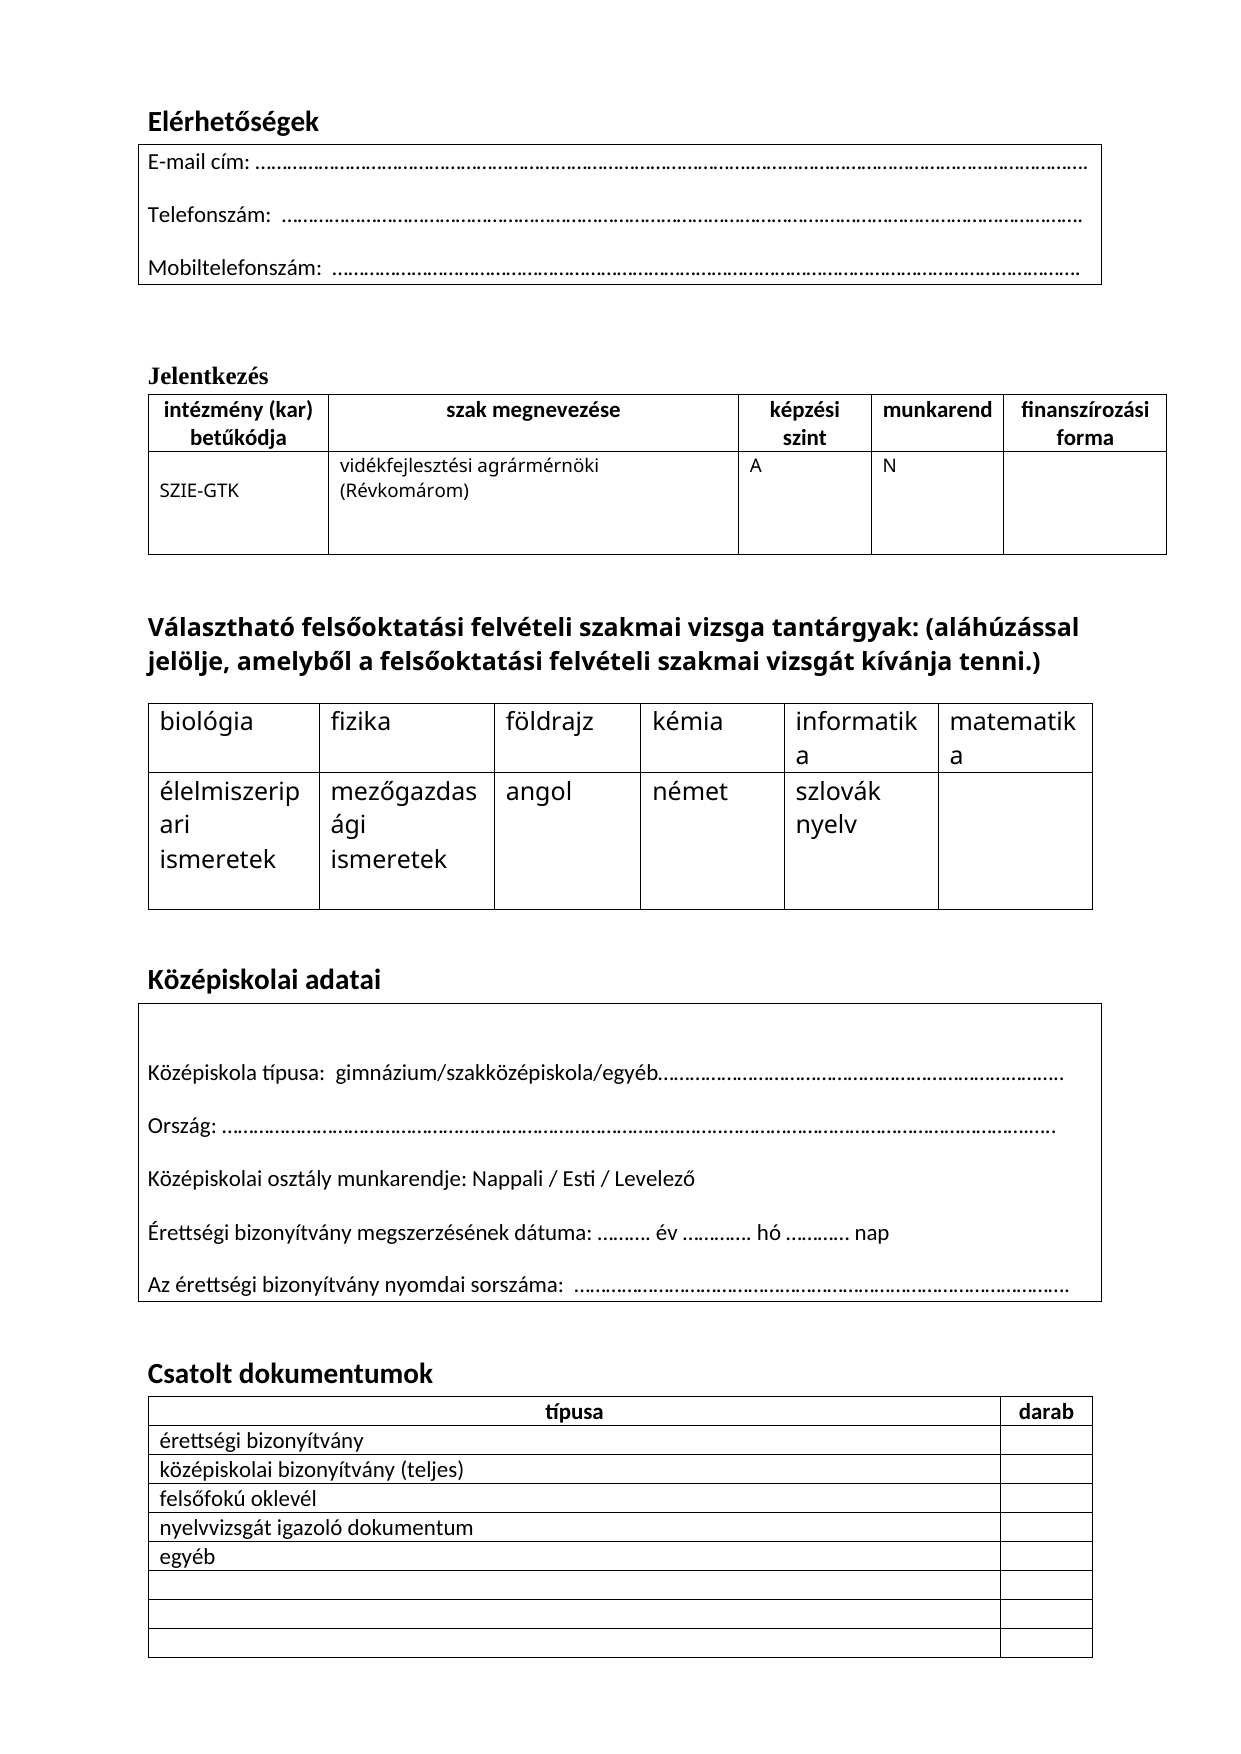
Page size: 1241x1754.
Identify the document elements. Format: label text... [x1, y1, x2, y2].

table_header finanszírozási forma [1004, 395, 1166, 451]
text Középiskolai osztály munkarendje: Nappali / Esti / Levelező [139, 1161, 1101, 1193]
text Ország: …………………………………………………………………………………..………………………………………………….….. [139, 1108, 1101, 1139]
table_cell [1004, 452, 1166, 554]
table_header típusa [149, 1397, 1000, 1425]
table_header kémia [641, 704, 784, 772]
table_cell [1001, 1513, 1092, 1541]
table_cell [1001, 1542, 1092, 1570]
table_cell élelmiszeripari ismeretek [149, 773, 319, 909]
table_cell mezőgazdasági ismeretek [320, 773, 494, 909]
text Középiskolai adatai [148, 961, 1093, 997]
table_cell [149, 1600, 1000, 1628]
table_cell A [739, 452, 871, 554]
table_cell [1001, 1629, 1092, 1657]
table_header szak megnevezése [329, 395, 738, 451]
text Csatolt dokumentumok [148, 1355, 1093, 1390]
table_header képzési szint [739, 395, 871, 451]
table_cell angol [495, 773, 640, 909]
table_cell [939, 773, 1092, 909]
table_cell [1001, 1571, 1092, 1599]
table_header informatika [785, 704, 938, 772]
text Középiskola típusa: gimnázium/szakközépiskola/egyéb………………………………………………………………….. [139, 1055, 1101, 1087]
text Az érettségi bizonyítvány nyomdai sorszáma: …………………………………………………………………………………. [139, 1267, 1101, 1301]
table_cell N [872, 452, 1003, 554]
table_cell [149, 1571, 1000, 1599]
text Jelentkezés [148, 361, 1093, 389]
table_header fizika [320, 704, 494, 772]
table_cell egyéb [149, 1542, 1000, 1570]
table_cell középiskolai bizonyítvány (teljes) [149, 1455, 1000, 1483]
table_cell [1001, 1426, 1092, 1454]
table_cell [149, 1629, 1000, 1657]
table_header munkarend [872, 395, 1003, 451]
table_header biológia [149, 704, 319, 772]
table_header földrajz [495, 704, 640, 772]
text Elérhetőségek [148, 103, 1093, 139]
table_cell nyelvvizsgát igazoló dokumentum [149, 1513, 1000, 1541]
text E-mail cím: ………………………………………………………………………………….………………………………………………………. [139, 145, 1101, 176]
table_cell [1001, 1484, 1092, 1512]
table_header darab [1001, 1397, 1092, 1425]
text Érettségi bizonyítvány megszerzésének dátuma: ………. év …………. hó ………… nap [139, 1214, 1101, 1246]
table_cell német [641, 773, 784, 909]
table_header matematika [939, 704, 1092, 772]
table_cell szlovák nyelv [785, 773, 938, 909]
text Telefonszám: ………………………………………………………………………………………….…………………………………………. [139, 197, 1101, 228]
table_cell vidékfejlesztési agrármérnöki (Révkomárom) [329, 452, 738, 554]
table_cell [1001, 1600, 1092, 1628]
text Mobiltelefonszám: ……………………………………………………………………………………………………………………………. [139, 250, 1101, 284]
table_cell [1001, 1455, 1092, 1483]
table_cell SZIE-GTK [149, 452, 328, 554]
table_cell érettségi bizonyítvány [149, 1426, 1000, 1454]
table_cell felsőfokú oklevél [149, 1484, 1000, 1512]
text Választható felsőoktatási felvételi szakmai vizsga tantárgyak: (aláhúzással jelölje, amelyből a felsőoktatási felvételi szakmai vizsgát kívánja tenni.) [148, 609, 1093, 677]
table_header intézmény (kar) betűkódja [149, 395, 328, 451]
